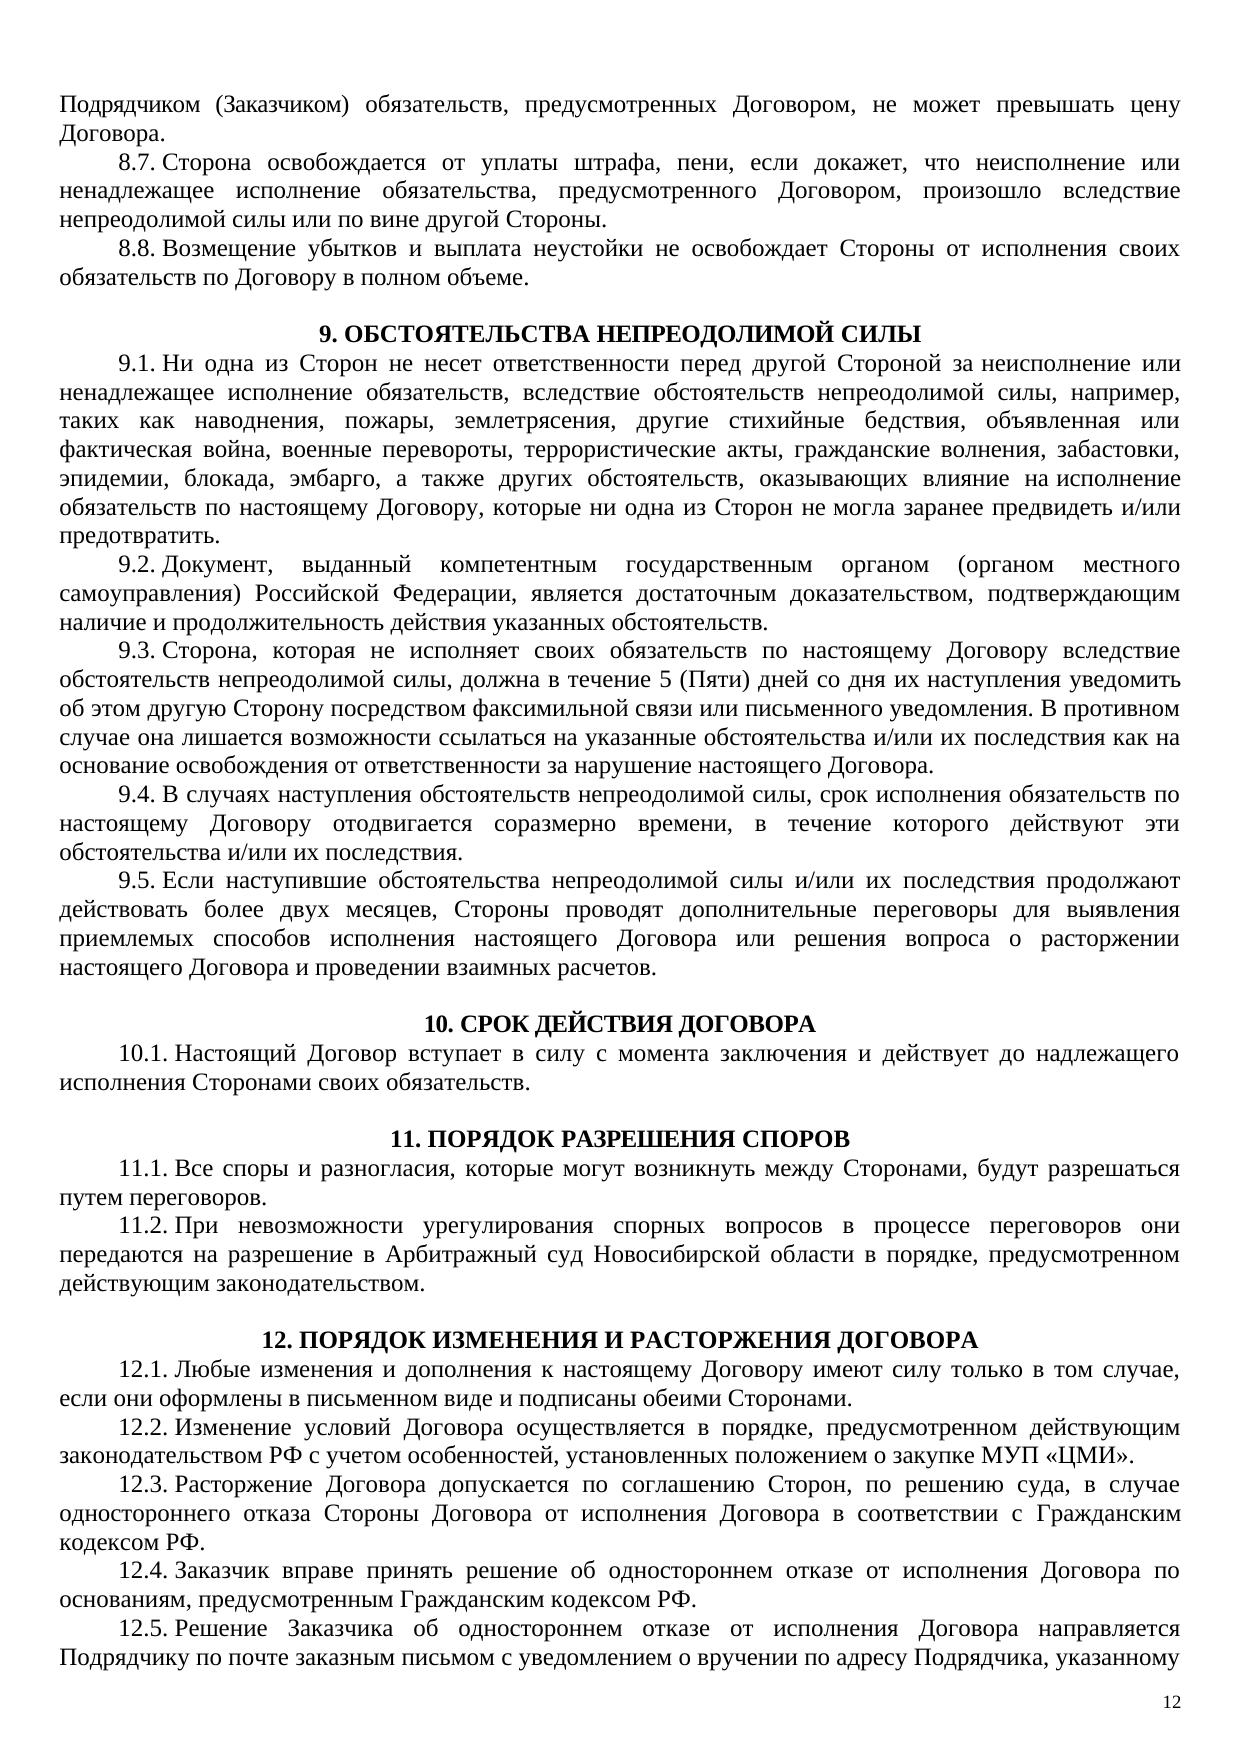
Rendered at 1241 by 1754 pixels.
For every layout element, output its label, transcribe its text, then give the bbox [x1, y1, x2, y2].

text 10. СРОК ДЕЙСТВИЯ ДОГОВОРА [59, 1009, 1181, 1038]
text 9.3. Сторона, которая не исполняет своих обязательств по настоящему Договору вследствие обстоятельств непреодолимой силы, должна в течение 5 (Пяти) дней со дня их наступления уведомить об этом другую Сторону посредством факсимильной связи или письменного уведомления. В противном случае она лишается возможности ссылаться на указанные обстоятельства и/или их последствия как на основание освобождения от ответственности за нарушение настоящего Договора. [59, 635, 1181, 779]
text 11. ПОРЯДОК РАЗРЕШЕНИЯ СПОРОВ [59, 1124, 1181, 1153]
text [59, 1613, 1181, 1670]
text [59, 89, 1181, 147]
text 9. ОБСТОЯТЕЛЬСТВА НЕПРЕОДОЛИМОЙ СИЛЫ [59, 319, 1181, 348]
text 12.2. Изменение условий Договора осуществляется в порядке, предусмотренном действующим законодательством РФ с учетом особенностей, установленных положением о закупке МУП «ЦМИ». [59, 1412, 1181, 1469]
text 12. ПОРЯДОК ИЗМЕНЕНИЯ И РАСТОРЖЕНИЯ ДОГОВОРА [59, 1325, 1181, 1354]
text 8.8. Возмещение убытков и выплата неустойки не освобождает Стороны от исполнения своих обязательств по Договору в полном объеме. [59, 233, 1181, 290]
text 11.2. При невозможности урегулирования спорных вопросов в процессе переговоров они передаются на разрешение в Арбитражный суд Новосибирской области в порядке, предусмотренном действующим законодательством. [59, 1210, 1181, 1297]
text 9.4. В случаях наступления обстоятельств непреодолимой силы, срок исполнения обязательств по настоящему Договору отодвигается соразмерно времени, в течение которого действуют эти обстоятельства и/или их последствия. [59, 779, 1181, 865]
text 10.1. Настоящий Договор вступает в силу с момента заключения и действует до надлежащего исполнения Сторонами своих обязательств. [59, 1038, 1181, 1095]
text 9.5. Если наступившие обстоятельства непреодолимой силы и/или их последствия продолжают действовать более двух месяцев, Стороны проводят дополнительные переговоры для выявления приемлемых способов исполнения настоящего Договора или решения вопроса о расторжении настоящего Договора и проведении взаимных расчетов. [59, 865, 1181, 980]
text 9.1. Ни одна из Сторон не несет ответственности перед другой Стороной за неисполнение или ненадлежащее исполнение обязательств, вследствие обстоятельств непреодолимой силы, например, таких как наводнения, пожары, землетрясения, другие стихийные бедствия, объявленная или фактическая война, военные перевороты, террористические акты, гражданские волнения, забастовки, эпидемии, блокада, эмбарго, а также других обстоятельств, оказывающих влияние на исполнение обязательств по настоящему Договору, которые ни одна из Сторон не могла заранее предвидеть и/или предотвратить. [59, 348, 1181, 549]
text 8.7. Сторона освобождается от уплаты штрафа, пени, если докажет, что неисполнение или ненадлежащее исполнение обязательства, предусмотренного Договором, произошло вследствие непреодолимой силы или по вине другой Стороны. [59, 147, 1181, 233]
text 12.1. Любые изменения и дополнения к настоящему Договору имеют силу только в том случае, если они оформлены в письменном виде и подписаны обеими Сторонами. [59, 1354, 1181, 1412]
text 9.2. Документ, выданный компетентным государственным органом (органом местного самоуправления) Российской Федерации, является достаточным доказательством, подтверждающим наличие и продолжительность действия указанных обстоятельств. [59, 549, 1181, 635]
text 11.1. Все споры и разногласия, которые могут возникнуть между Сторонами, будут разрешаться путем переговоров. [59, 1153, 1181, 1210]
text 12.4. Заказчик вправе принять решение об одностороннем отказе от исполнения Договора по основаниям, предусмотренным Гражданским кодексом РФ. [59, 1555, 1181, 1613]
text 12.3. Расторжение Договора допускается по соглашению Сторон, по решению суда, в случае одностороннего отказа Стороны Договора от исполнения Договора в соответствии с Гражданским кодексом РФ. [59, 1469, 1181, 1555]
